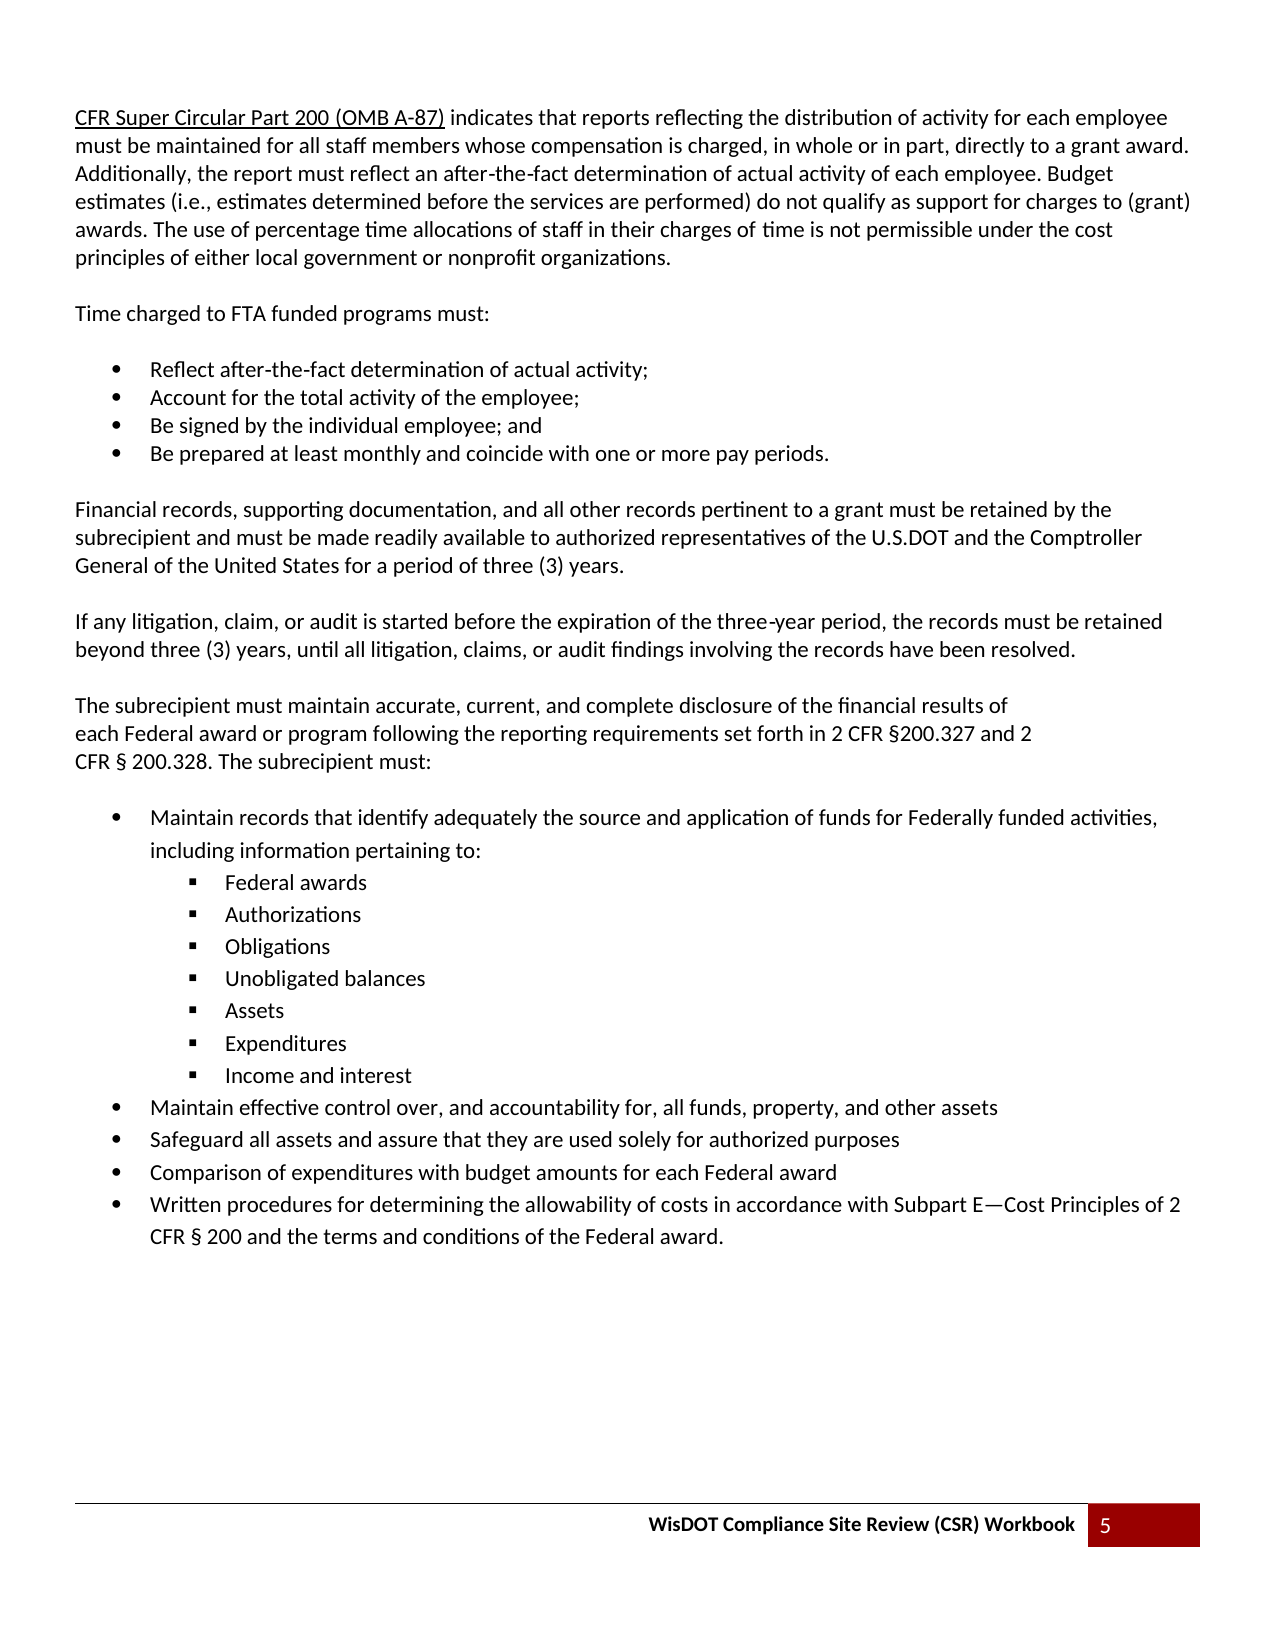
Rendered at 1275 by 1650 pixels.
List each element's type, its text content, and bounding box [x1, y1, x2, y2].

list Be prepared at least monthly and coincide with one or more pay periods. [112, 439, 1200, 467]
list Expenditures [187, 1029, 1200, 1057]
list Federal awards [187, 868, 1200, 896]
list Obligations [187, 932, 1200, 960]
list Income and interest [187, 1061, 1200, 1089]
list Be signed by the individual employee; and [112, 411, 1200, 439]
text Time charged to FTA funded programs must: [75, 299, 1200, 327]
list Comparison of expenditures with budget amounts for each Federal award [112, 1158, 1200, 1186]
list Safeguard all assets and assure that they are used solely for authorized purposes [112, 1125, 1200, 1153]
list Account for the total activity of the employee; [112, 383, 1200, 411]
list Maintain records that identify adequately the source and application of funds for Federally funded activities, including information pertaining to: [112, 803, 1200, 864]
text CFR § 200.328. The subrecipient must: [75, 747, 1200, 776]
text The subrecipient must maintain accurate, current, and complete disclosure of the financial results of [75, 691, 1200, 719]
list Maintain effective control over, and accountability for, all funds, property, and other assets [112, 1093, 1200, 1121]
text Financial records, supporting documentation, and all other records pertinent to a grant must be retained by the subrecipient and must be made readily available to authorized representatives of the U.S.DOT and the Comptroller General of the United States for a period of three (3) years. [75, 495, 1200, 579]
text each Federal award or program following the reporting requirements set forth in 2 CFR §200.327 and 2 [75, 719, 1200, 747]
list Assets [187, 997, 1200, 1025]
text CFR Super Circular Part 200 (OMB A-87) indicates that reports reflecting the distribution of activity for each employee must be maintained for all staff members whose compensation is charged, in whole or in part, directly to a grant award. Additionally, the report must reflect an after‐the‐fact determination of actual activity of each employee. Budget estimates (i.e., estimates determined before the services are performed) do not qualify as support for charges to (grant) awards. The use of percentage time allocations of staff in their charges of time is not permissible under the cost principles of either local government or nonprofit organizations. [75, 103, 1200, 271]
list Written procedures for determining the allowability of costs in accordance with Subpart E—Cost Principles of 2 CFR § 200 and the terms and conditions of the Federal award. [112, 1190, 1200, 1282]
text If any litigation, claim, or audit is started before the expiration of the three‐year period, the records must be retained beyond three (3) years, until all litigation, claims, or audit findings involving the records have been resolved. [75, 607, 1200, 663]
list Reflect after‐the‐fact determination of actual activity; [112, 355, 1200, 383]
list Authorizations [187, 900, 1200, 928]
list Unobligated balances [187, 964, 1200, 992]
